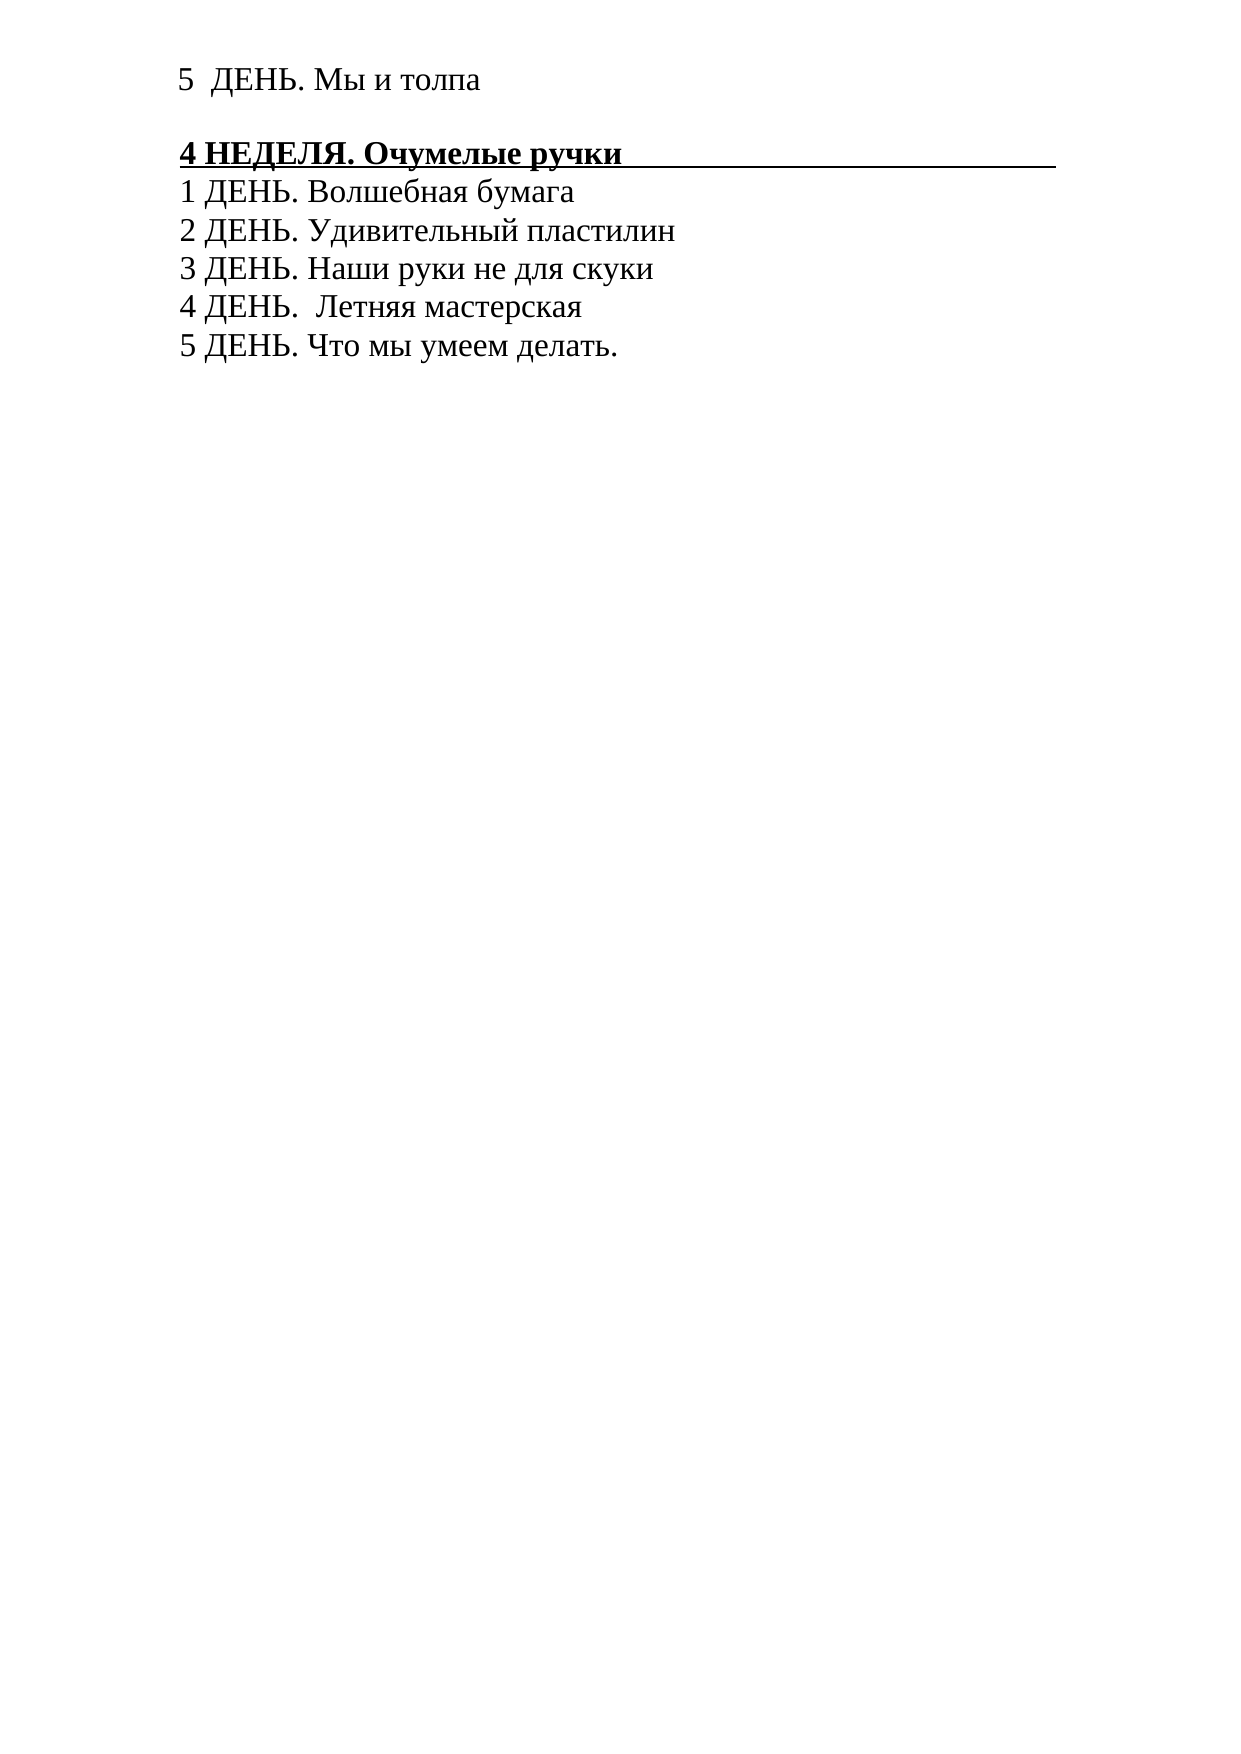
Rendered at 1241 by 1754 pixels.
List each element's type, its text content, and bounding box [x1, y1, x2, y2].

text 5 ДЕНЬ. Мы и толпа [177, 59, 1063, 97]
text 4 НЕДЕЛЯ. Очумелые ручки 1 ДЕНЬ. Волшебная бумага 2 ДЕНЬ. Удивительный пластилин 3 ДЕНЬ. Наши руки не для скуки 4 ДЕНЬ. Летняя мастерская 5 ДЕНЬ. Что мы умеем делать. [179, 133, 1063, 363]
